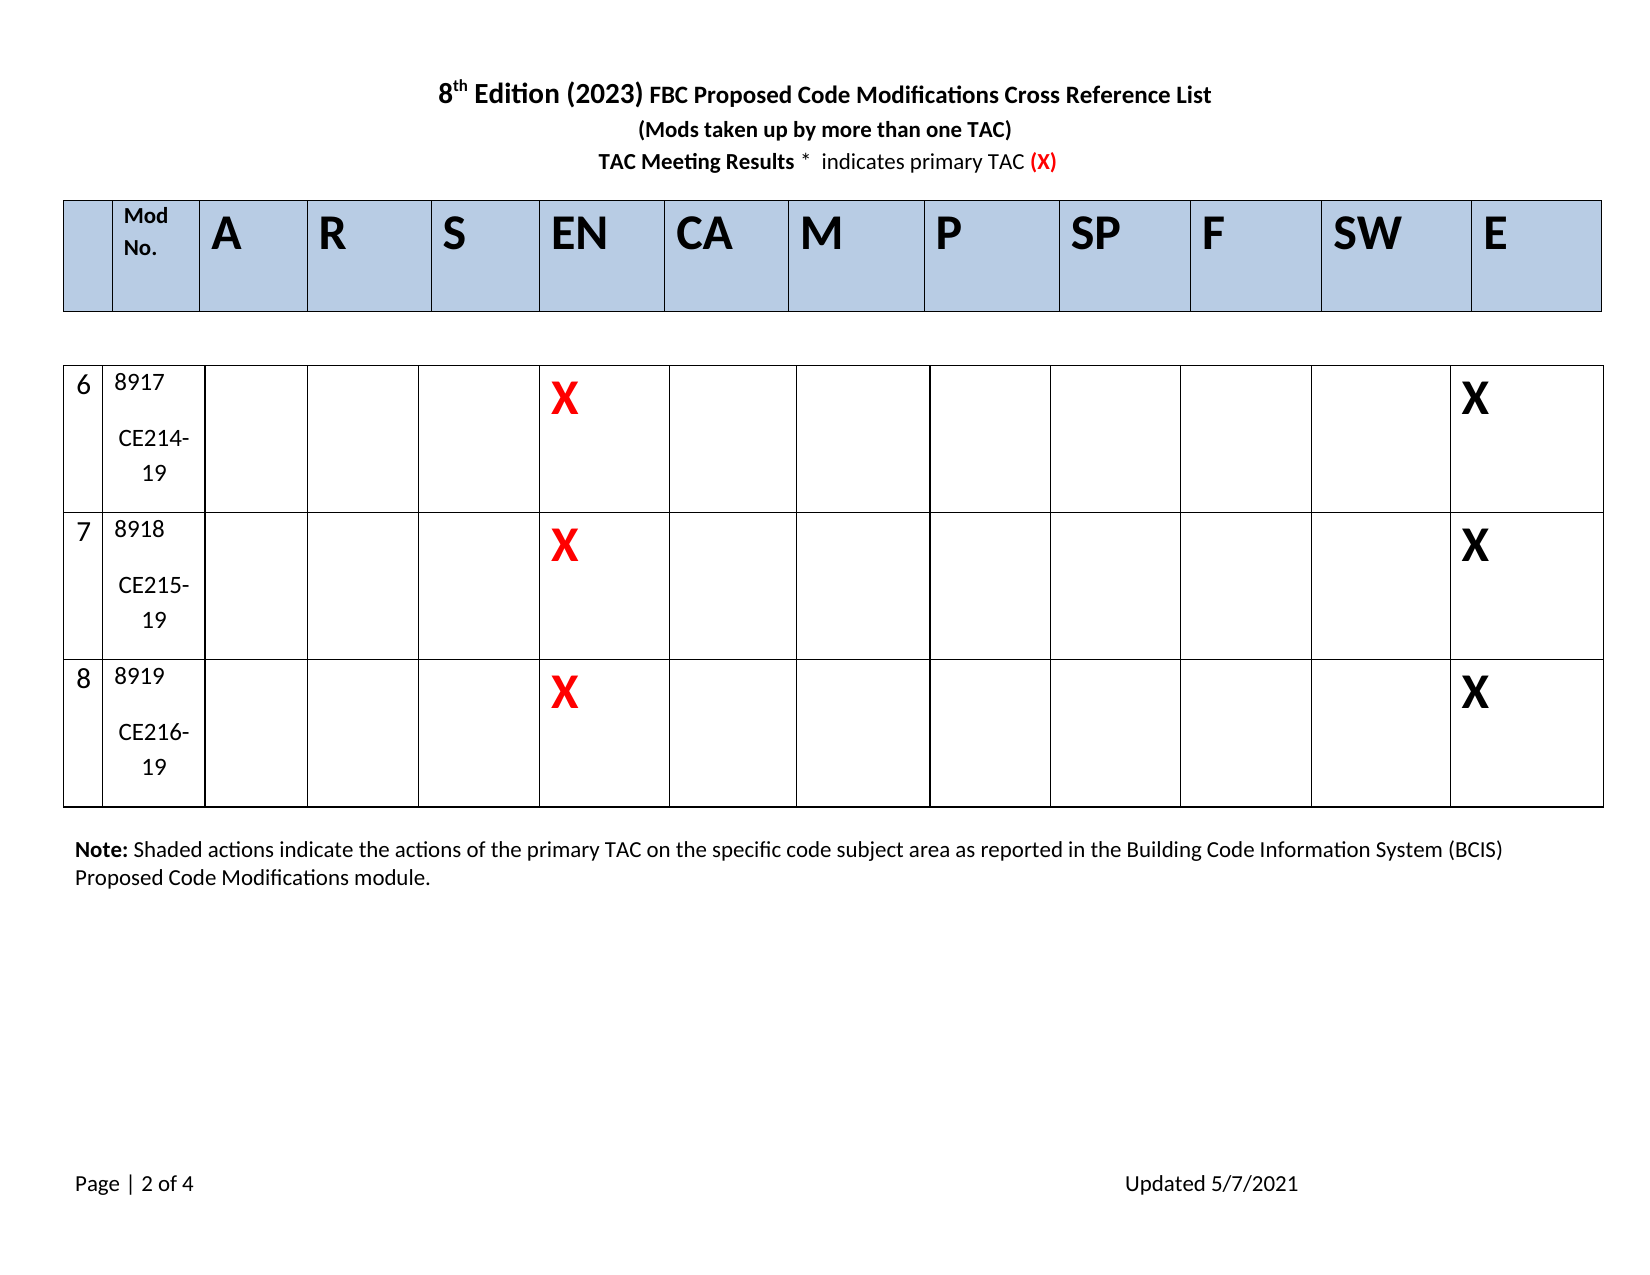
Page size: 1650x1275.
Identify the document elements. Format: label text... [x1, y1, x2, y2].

table_cell X [1451, 366, 1603, 512]
table_cell [206, 660, 307, 806]
table_cell [1181, 660, 1311, 806]
table_cell [206, 366, 307, 512]
table_cell [1051, 513, 1180, 659]
table_cell 8 [64, 660, 102, 806]
table_cell [1051, 366, 1180, 512]
table_cell [797, 366, 929, 512]
table_cell [308, 513, 418, 659]
table_cell X [1451, 513, 1603, 659]
table_cell 8919 CE216-19 [103, 660, 204, 806]
table_cell [670, 513, 796, 659]
table_cell [1181, 366, 1311, 512]
table_cell [797, 660, 929, 806]
table_cell [931, 366, 1050, 512]
table_cell [206, 513, 307, 659]
table_cell [670, 660, 796, 806]
table_cell 6 [64, 366, 102, 512]
table_cell 8918 CE215-19 [103, 513, 204, 659]
table_cell [1181, 513, 1311, 659]
table_cell [931, 513, 1050, 659]
text Note: Shaded actions indicate the actions of the primary TAC on the specific code subject area as reported in the Building Code Information System (BCIS) Proposed Code Modifications module. [75, 836, 1575, 892]
table_cell 7 [64, 513, 102, 659]
table_cell [931, 660, 1050, 806]
table_cell X [1451, 660, 1603, 806]
table_cell [1051, 660, 1180, 806]
table_cell [308, 660, 418, 806]
table_cell [1312, 660, 1450, 806]
table_cell [670, 366, 796, 512]
table_cell 8917 CE214-19 [103, 366, 204, 512]
table_cell [419, 513, 539, 659]
table_cell [1312, 366, 1450, 512]
table_cell X [540, 660, 669, 806]
table_cell [797, 513, 929, 659]
table_cell [1312, 513, 1450, 659]
table_cell [308, 366, 418, 512]
table_cell X [540, 513, 669, 659]
table_cell X [540, 366, 669, 512]
table_cell [419, 660, 539, 806]
table_cell [419, 366, 539, 512]
